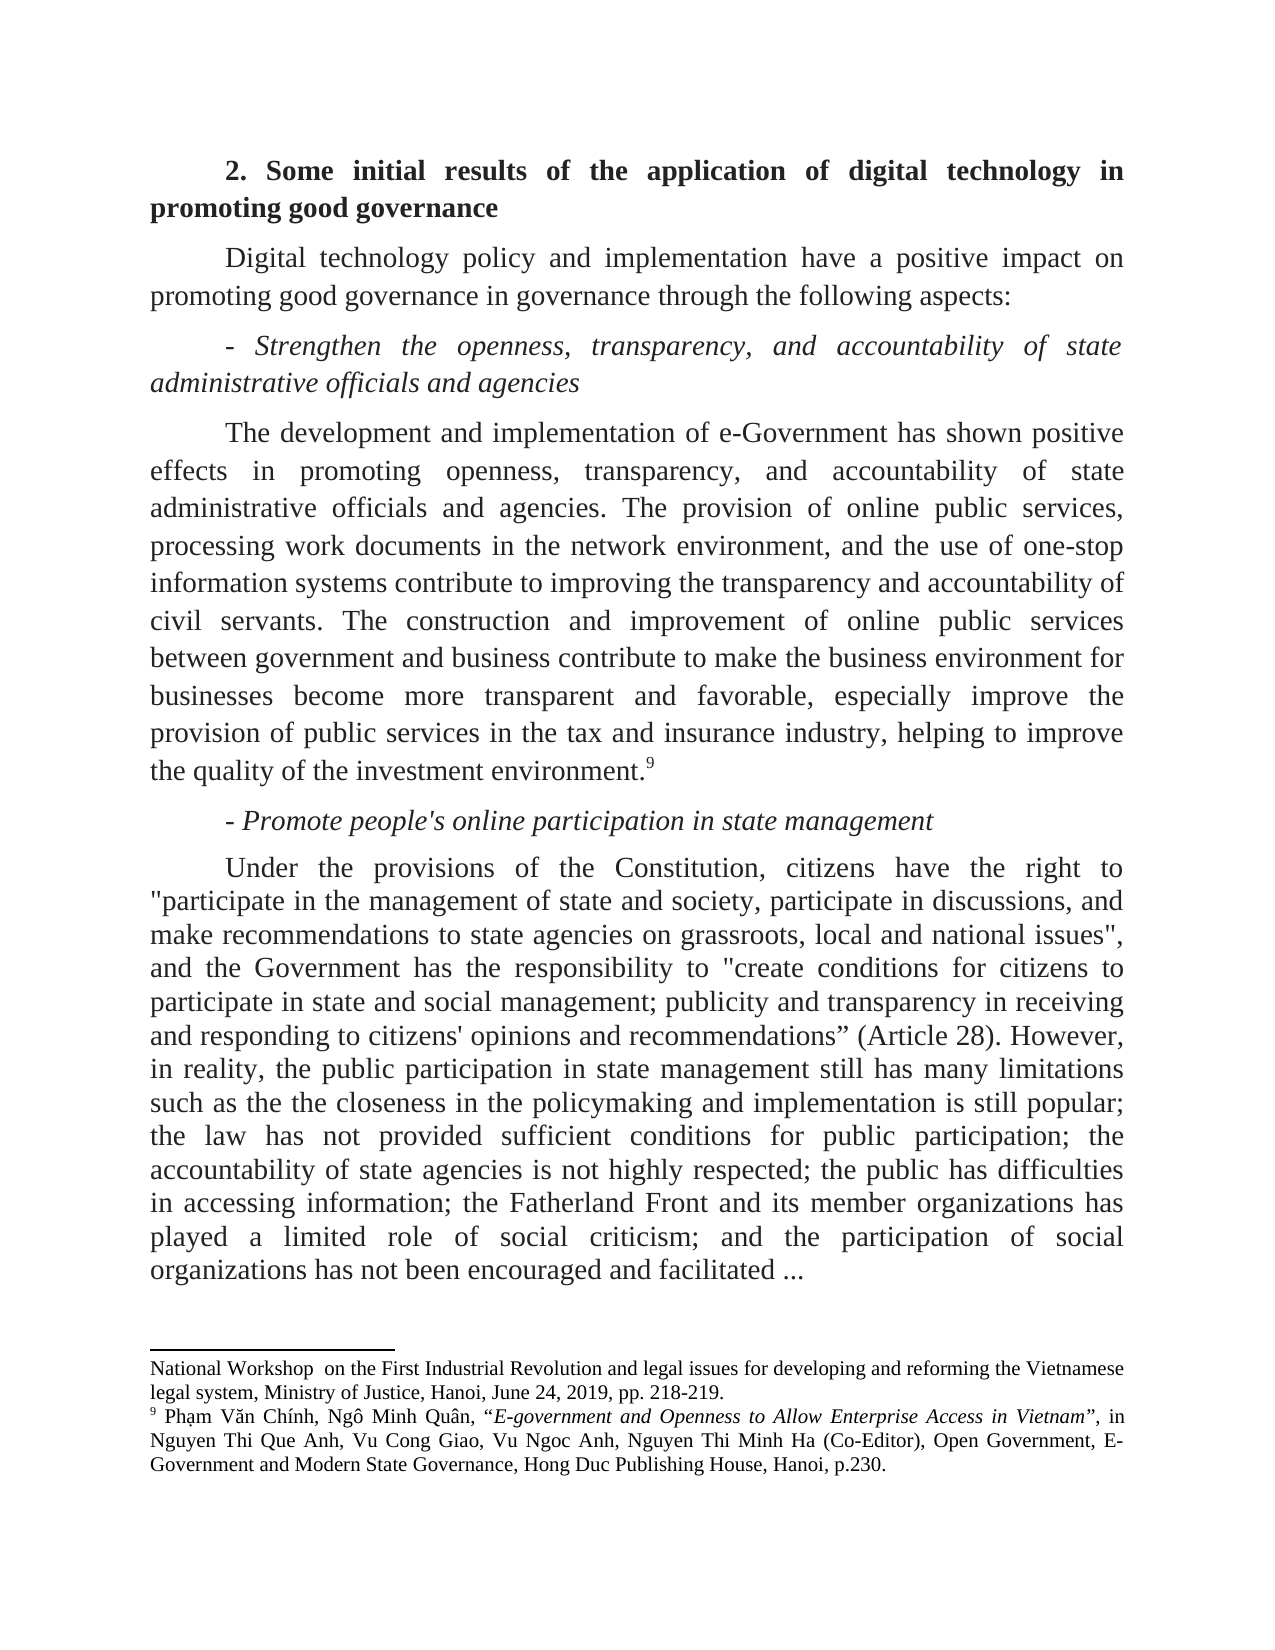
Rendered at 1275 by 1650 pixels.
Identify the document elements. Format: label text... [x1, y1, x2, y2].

text - Promote people's online participation in state management [150, 800, 1125, 837]
text Under the provisions of the Constitution, citizens have the right to "participate in the management of state and society, participate in discussions, and make recommendations to state agencies on grassroots, local and national issues", and the Government has the responsibility to "create conditions for citizens to participate in state and social management; publicity and transparency in receiving and responding to citizens' opinions and recommendations” (Article 28). However, in reality, the public participation in state management still has many limitations such as the the closeness in the policymaking and implementation is still popular; the law has not provided sufficient conditions for public participation; the accountability of state agencies is not highly respected; the public has difficulties in accessing information; the Fatherland Front and its member organizations has played a limited role of social criticism; and the participation of social organizations has not been encouraged and facilitated ... [150, 850, 1125, 1286]
text - Strengthen the openness, transparency, and accountability of state administrative officials and agencies [150, 325, 1125, 400]
text 2. Some initial results of the application of digital technology in promoting good governance [150, 150, 1125, 225]
text The development and implementation of e-Government has shown positive effects in promoting openness, transparency, and accountability of state administrative officials and agencies. The provision of online public services, processing work documents in the network environment, and the use of one-stop information systems contribute to improving the transparency and accountability of civil servants. The construction and improvement of online public services between government and business contribute to make the business environment for businesses become more transparent and favorable, especially improve the provision of public services in the tax and insurance industry, helping to improve the quality of the investment environment. [150, 412, 1125, 787]
text Digital technology policy and implementation have a positive impact on promoting good governance in governance through the following aspects: [150, 237, 1125, 312]
